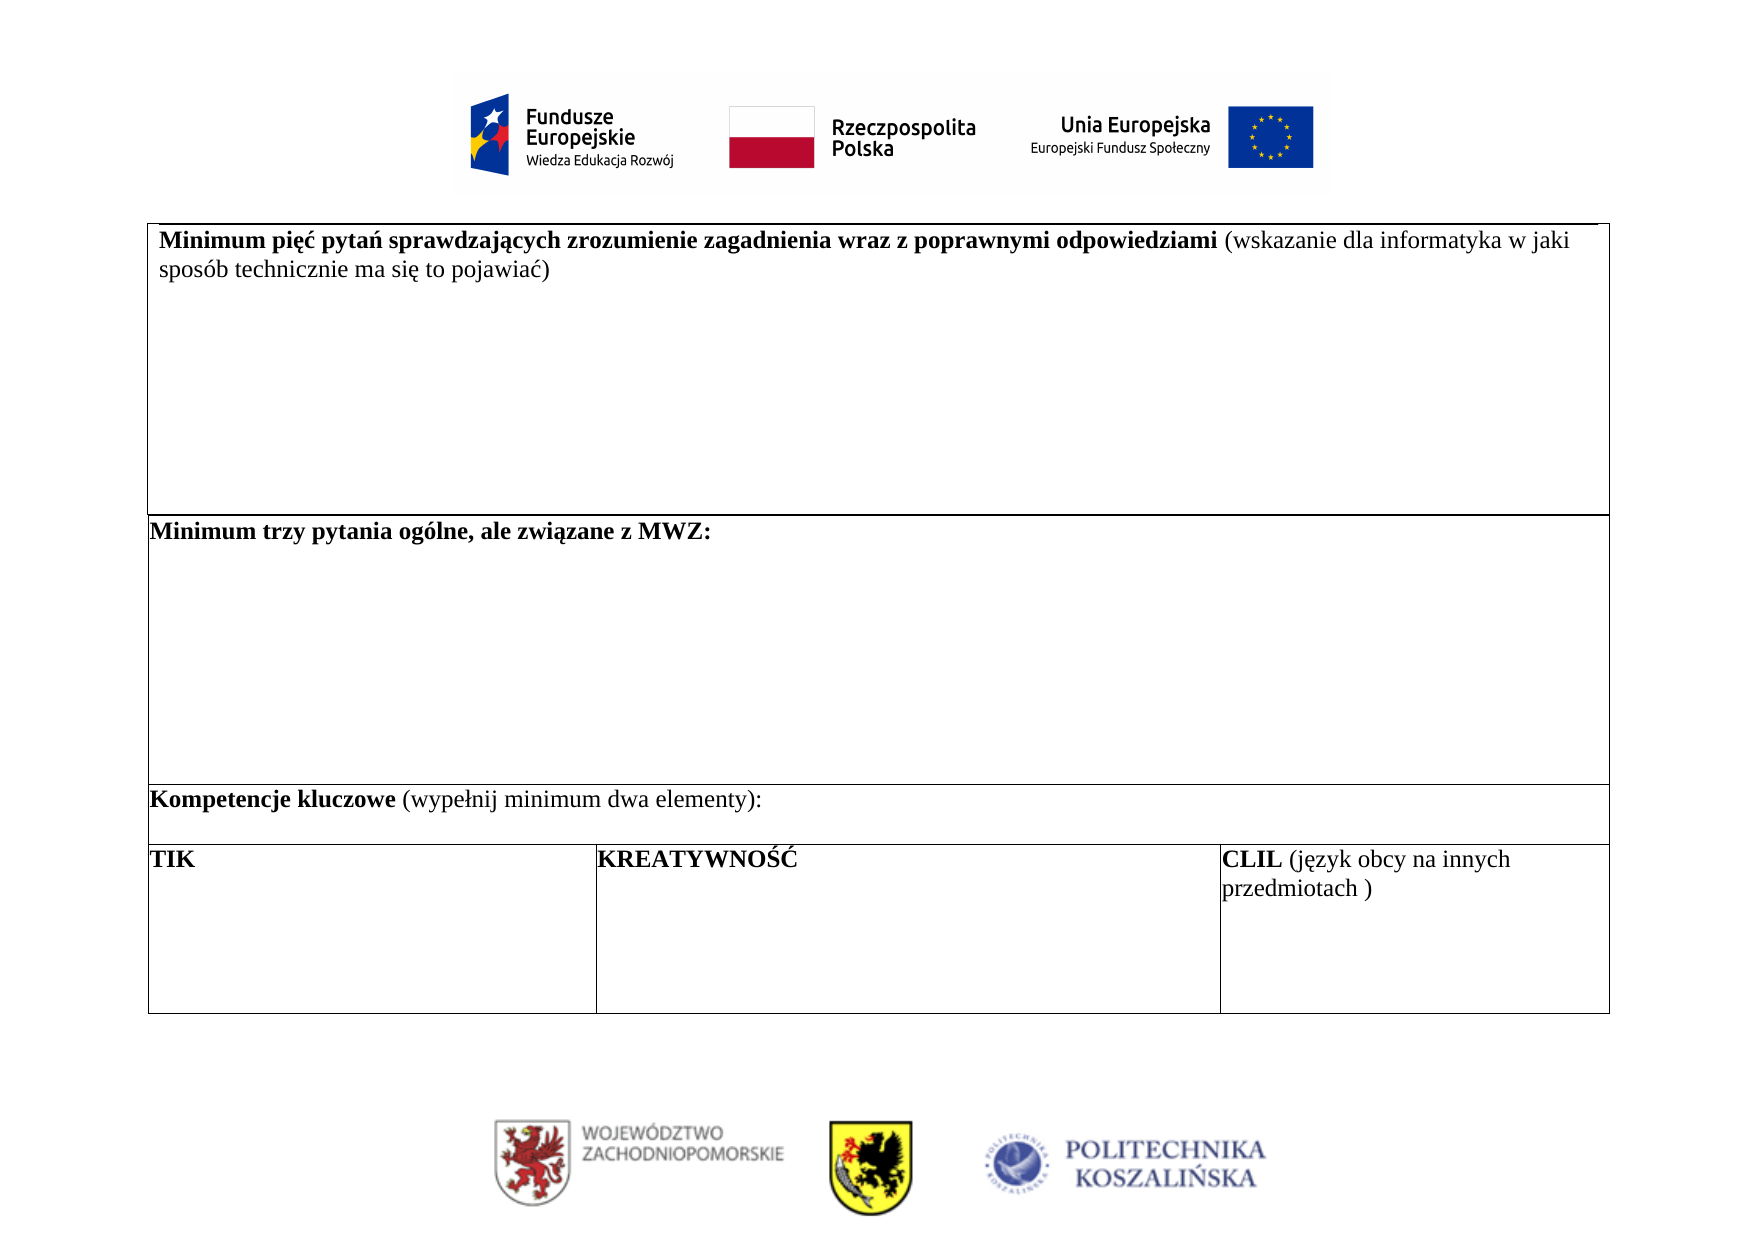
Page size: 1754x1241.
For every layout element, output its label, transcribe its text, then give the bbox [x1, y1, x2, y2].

table_cell KREATYWNOŚĆ [597, 845, 1220, 1012]
picture [493, 1115, 1275, 1224]
table_cell Kompetencje kluczowe (wypełnij minimum dwa elementy): [149, 785, 1609, 843]
table_cell CLIL (język obcy na innych przedmiotach ) [1221, 845, 1609, 1012]
picture [452, 73, 1332, 196]
table_header Minimum trzy pytania ogólne, ale związane z MWZ: [149, 516, 1609, 783]
table_cell TIK [149, 845, 596, 1012]
table_header Minimum pięć pytań sprawdzających zrozumienie zagadnienia wraz z poprawnymi odpowiedziami (wskazanie dla informatyka w jaki sposób technicznie ma się to pojawiać) [148, 224, 1609, 514]
